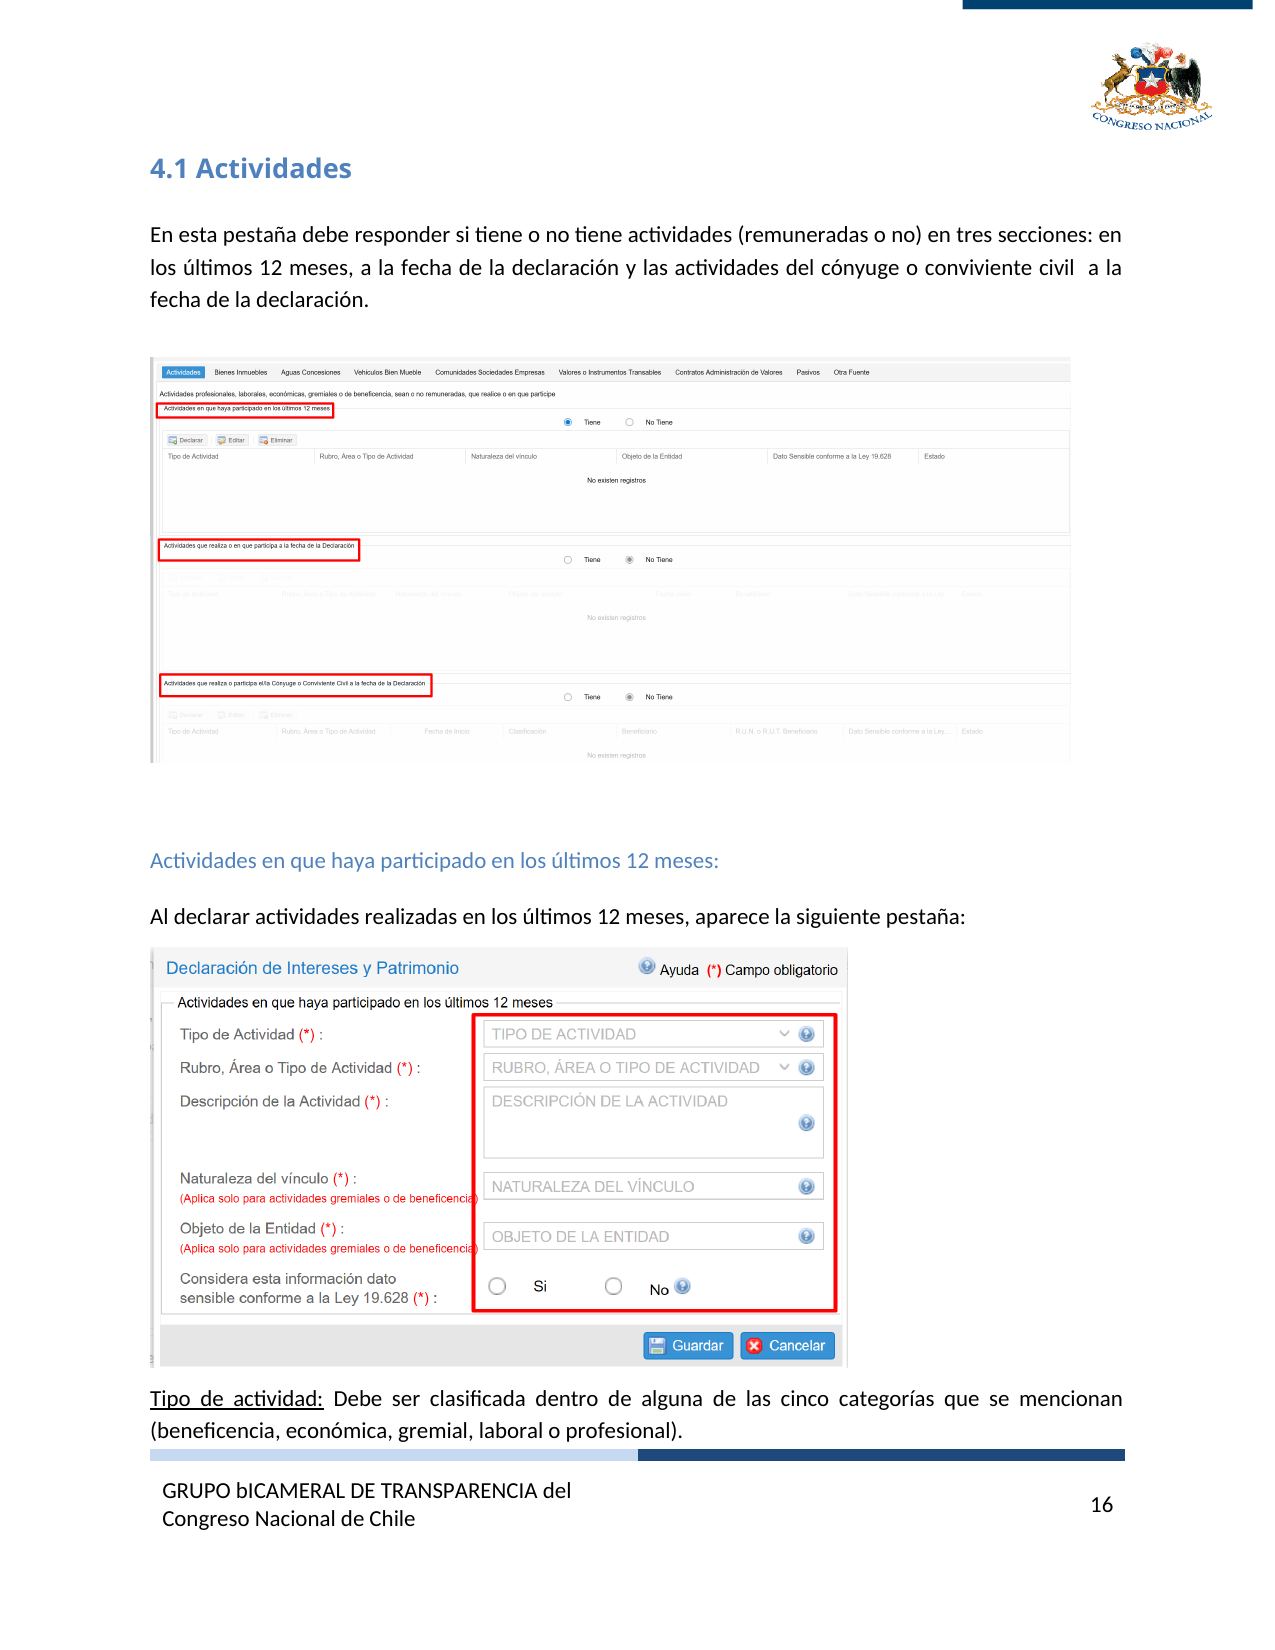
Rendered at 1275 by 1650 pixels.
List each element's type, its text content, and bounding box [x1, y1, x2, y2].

text Actividades en que haya participado en los últimos 12 meses: [150, 846, 1125, 874]
picture [150, 947, 848, 1368]
subtitle 4.1 Actividades [150, 150, 1125, 187]
text Al declarar actividades realizadas en los últimos 12 meses, aparece la siguiente pestaña: [150, 902, 1125, 930]
picture [150, 357, 1071, 763]
text En esta pestaña debe responder si tiene o no tiene actividades (remuneradas o no) en tres secciones: en los últimos 12 meses, a la fecha de la declaración y las actividades del cónyuge o conviviente civil a la fecha de la declaración. [150, 220, 1125, 313]
text Tipo de actividad: Debe ser clasificada dentro de alguna de las cinco categorías que se mencionan (beneficencia, económica, gremial, laboral o profesional). [150, 1384, 1125, 1444]
picture [962, 0, 1257, 146]
